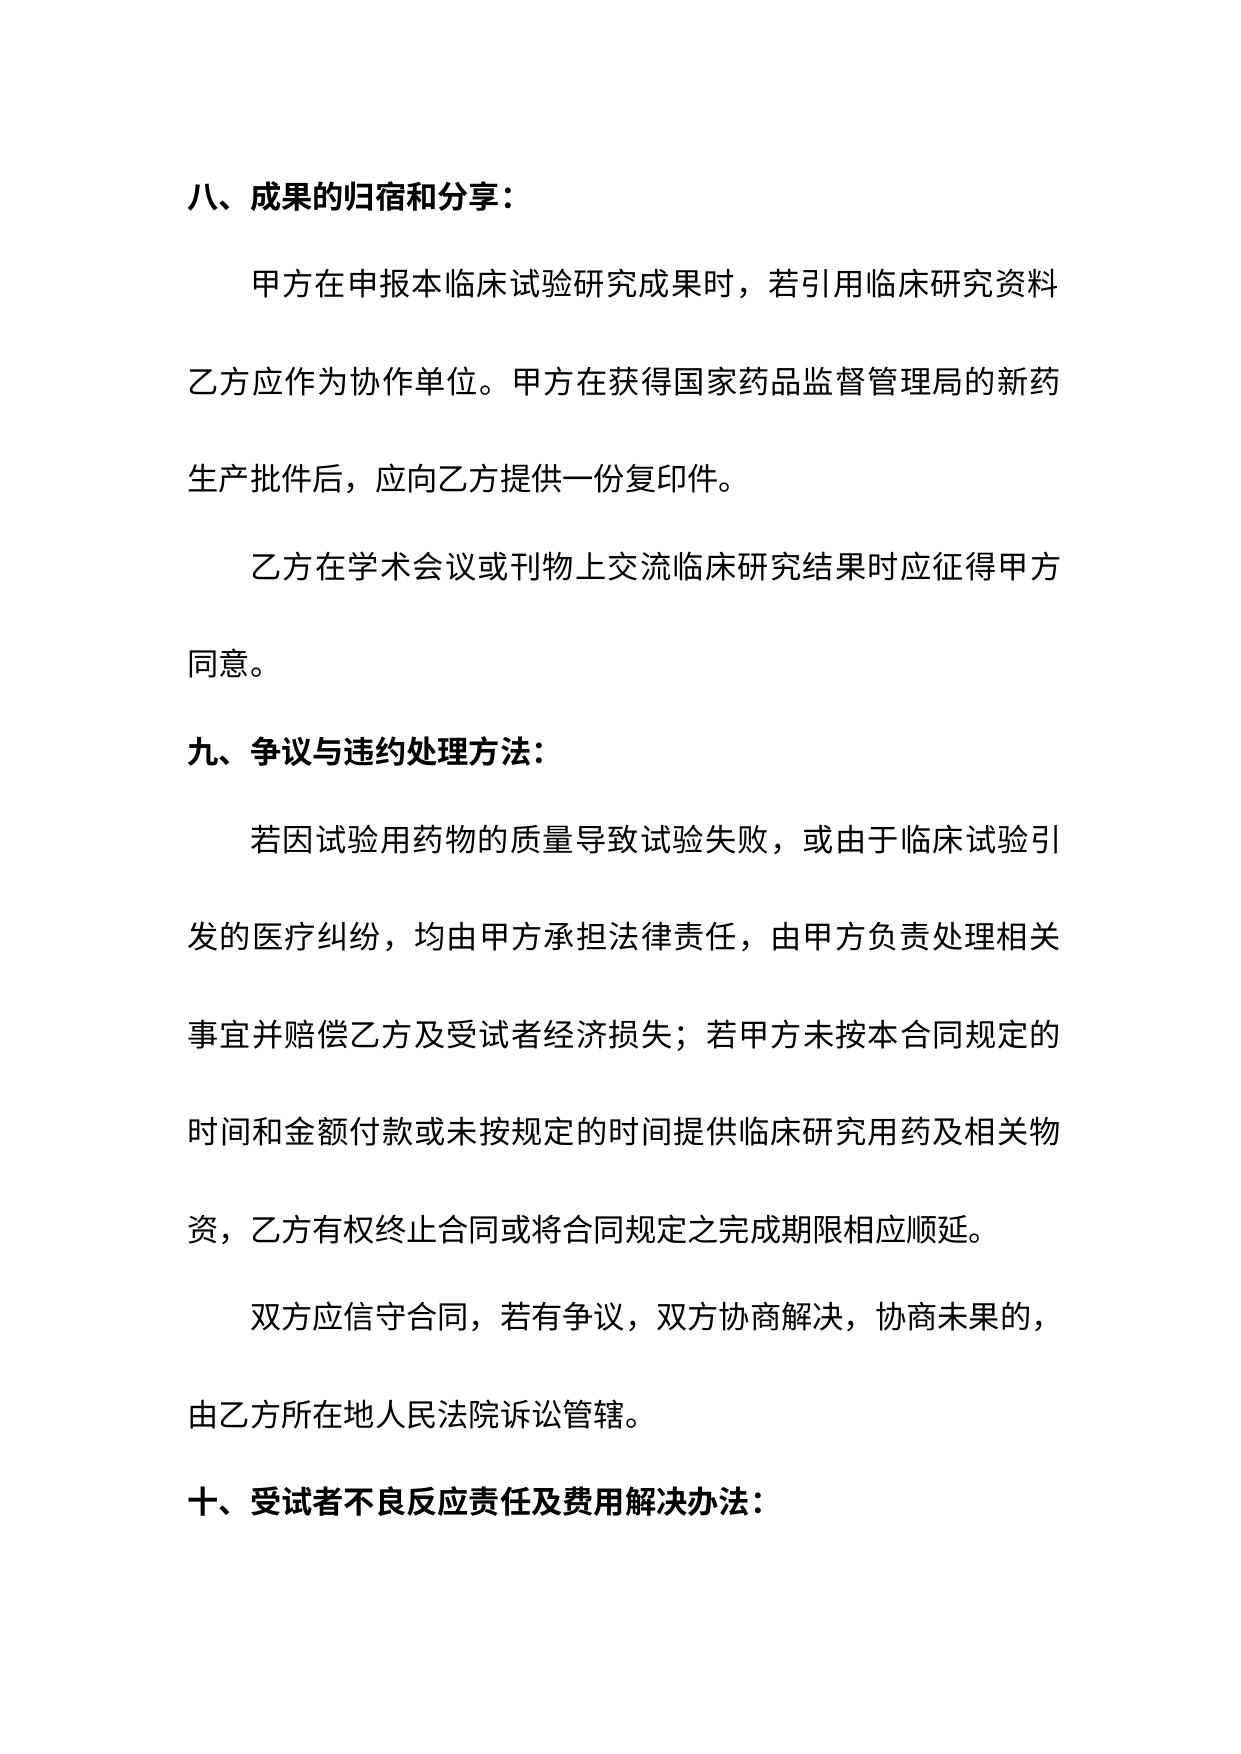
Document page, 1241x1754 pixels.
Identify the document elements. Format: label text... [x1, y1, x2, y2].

text 双方应信守合同，若有争议，双方协商解决，协商未果的，由乙方所在地人民法院诉讼管辖。 [187, 1282, 1062, 1445]
text 甲方在申报本临床试验研究成果时，若引用临床研究资料，乙方应作为协作单位。甲方在获得国家药品监督管理局的新药生产批件后，应向乙方提供一份复印件。 [187, 249, 1062, 509]
text 八、成果的归宿和分享： [187, 162, 1062, 227]
text 乙方在学术会议或刊物上交流临床研究结果时应征得甲方同意。 [187, 532, 1062, 695]
text 若因试验用药物的质量导致试验失败，或由于临床试验引发的医疗纠纷，均由甲方承担法律责任，由甲方负责处理相关事宜并赔偿乙方及受试者经济损失；若甲方未按本合同规定的时间和金额付款或未按规定的时间提供临床研究用药及相关物资，乙方有权终止合同或将合同规定之完成期限相应顺延。 [187, 805, 1062, 1260]
text 十、受试者不良反应责任及费用解决办法： [187, 1468, 1062, 1533]
text 九、争议与违约处理方法： [187, 717, 1062, 782]
